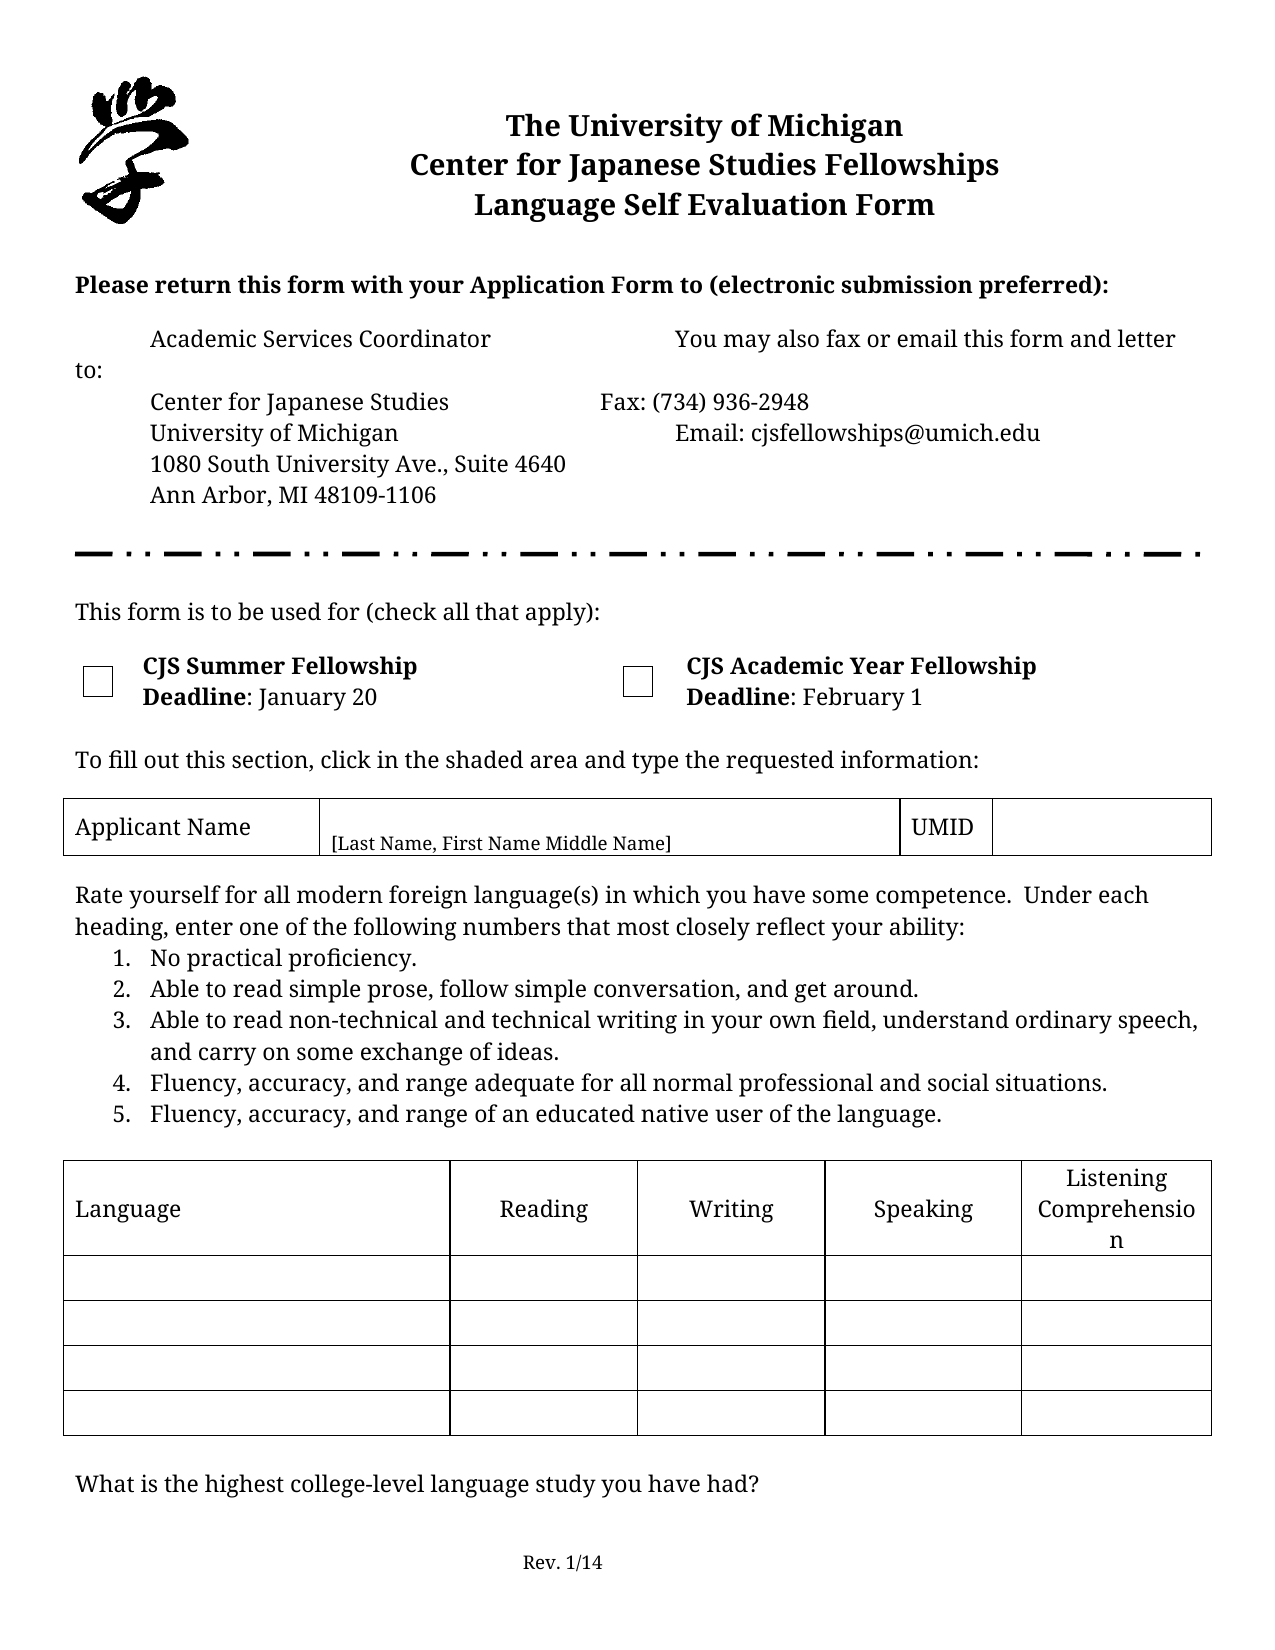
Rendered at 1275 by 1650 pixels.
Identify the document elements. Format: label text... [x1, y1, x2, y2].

picture [75, 75, 191, 228]
list Fluency, accuracy, and range of an educated native user of the language. [112, 1098, 1200, 1129]
table_header CJS Academic Year Fellowship Deadline: February 1 [675, 650, 1209, 712]
text Ann Arbor, MI 48109-1106 [75, 479, 1200, 511]
table_cell [638, 1391, 824, 1435]
table_header CJS Summer Fellowship Deadline: January 20 [131, 650, 600, 712]
text Center for Japanese Studies Fellowships [191, 144, 1200, 184]
table_header Writing [638, 1161, 824, 1255]
text Language Self Evaluation Form [191, 184, 1200, 224]
table_cell [638, 1301, 824, 1345]
text University of Michigan Email: cjsfellowships@umich.edu [75, 417, 1200, 448]
table_header Reading [451, 1161, 637, 1255]
table_cell [64, 1391, 449, 1435]
text Please return this form with your Application Form to (electronic submission preferred): [75, 269, 1200, 301]
table_cell [64, 1301, 449, 1345]
table_cell [64, 1346, 449, 1390]
table_header [993, 799, 1211, 855]
table_cell [451, 1391, 637, 1435]
list No practical proficiency. [112, 942, 1200, 973]
table_cell [826, 1301, 1021, 1345]
table_cell [826, 1391, 1021, 1435]
table_cell [826, 1256, 1021, 1300]
list Able to read non-technical and technical writing in your own field, understand ordinary speech, and carry on some exchange of ideas. [112, 1004, 1200, 1067]
table_header [64, 650, 131, 712]
list Fluency, accuracy, and range adequate for all normal professional and social situations. [112, 1067, 1200, 1098]
table_header Language [64, 1161, 449, 1255]
text What is the highest college-level language study you have had? [75, 1467, 1200, 1499]
table_cell [64, 1256, 449, 1300]
text Academic Services Coordinator You may also fax or email this form and letter to: [75, 323, 1200, 386]
text 1080 South University Ave., Suite 4640 [75, 448, 1200, 479]
text This form is to be used for (check all that apply): [75, 596, 1200, 627]
text To fill out this section, click in the shaded area and type the requested information: [75, 744, 1200, 775]
table_cell [1022, 1391, 1211, 1435]
table_cell [638, 1256, 824, 1300]
table_header Listening Comprehension [1022, 1161, 1211, 1255]
text Rate yourself for all modern foreign language(s) in which you have some competence. Under each heading, enter one of the following numbers that most closely reflect your ability: [75, 879, 1200, 942]
table_header Speaking [826, 1161, 1021, 1255]
table_cell [826, 1346, 1021, 1390]
table_cell [451, 1301, 637, 1345]
text Center for Japanese Studies Fax: (734) 936-2948 [75, 386, 1200, 417]
table_cell [638, 1346, 824, 1390]
table_cell [1022, 1346, 1211, 1390]
table_cell [451, 1346, 637, 1390]
text The University of Michigan [191, 105, 1200, 144]
table_cell [1022, 1256, 1211, 1300]
table_header UMID [901, 799, 992, 855]
table_header [Last Name, First Name Middle Name] [320, 799, 899, 855]
table_header [600, 650, 675, 712]
list Able to read simple prose, follow simple conversation, and get around. [112, 973, 1200, 1004]
table_header Applicant Name [64, 799, 319, 855]
table_cell [1022, 1301, 1211, 1345]
table_cell [451, 1256, 637, 1300]
